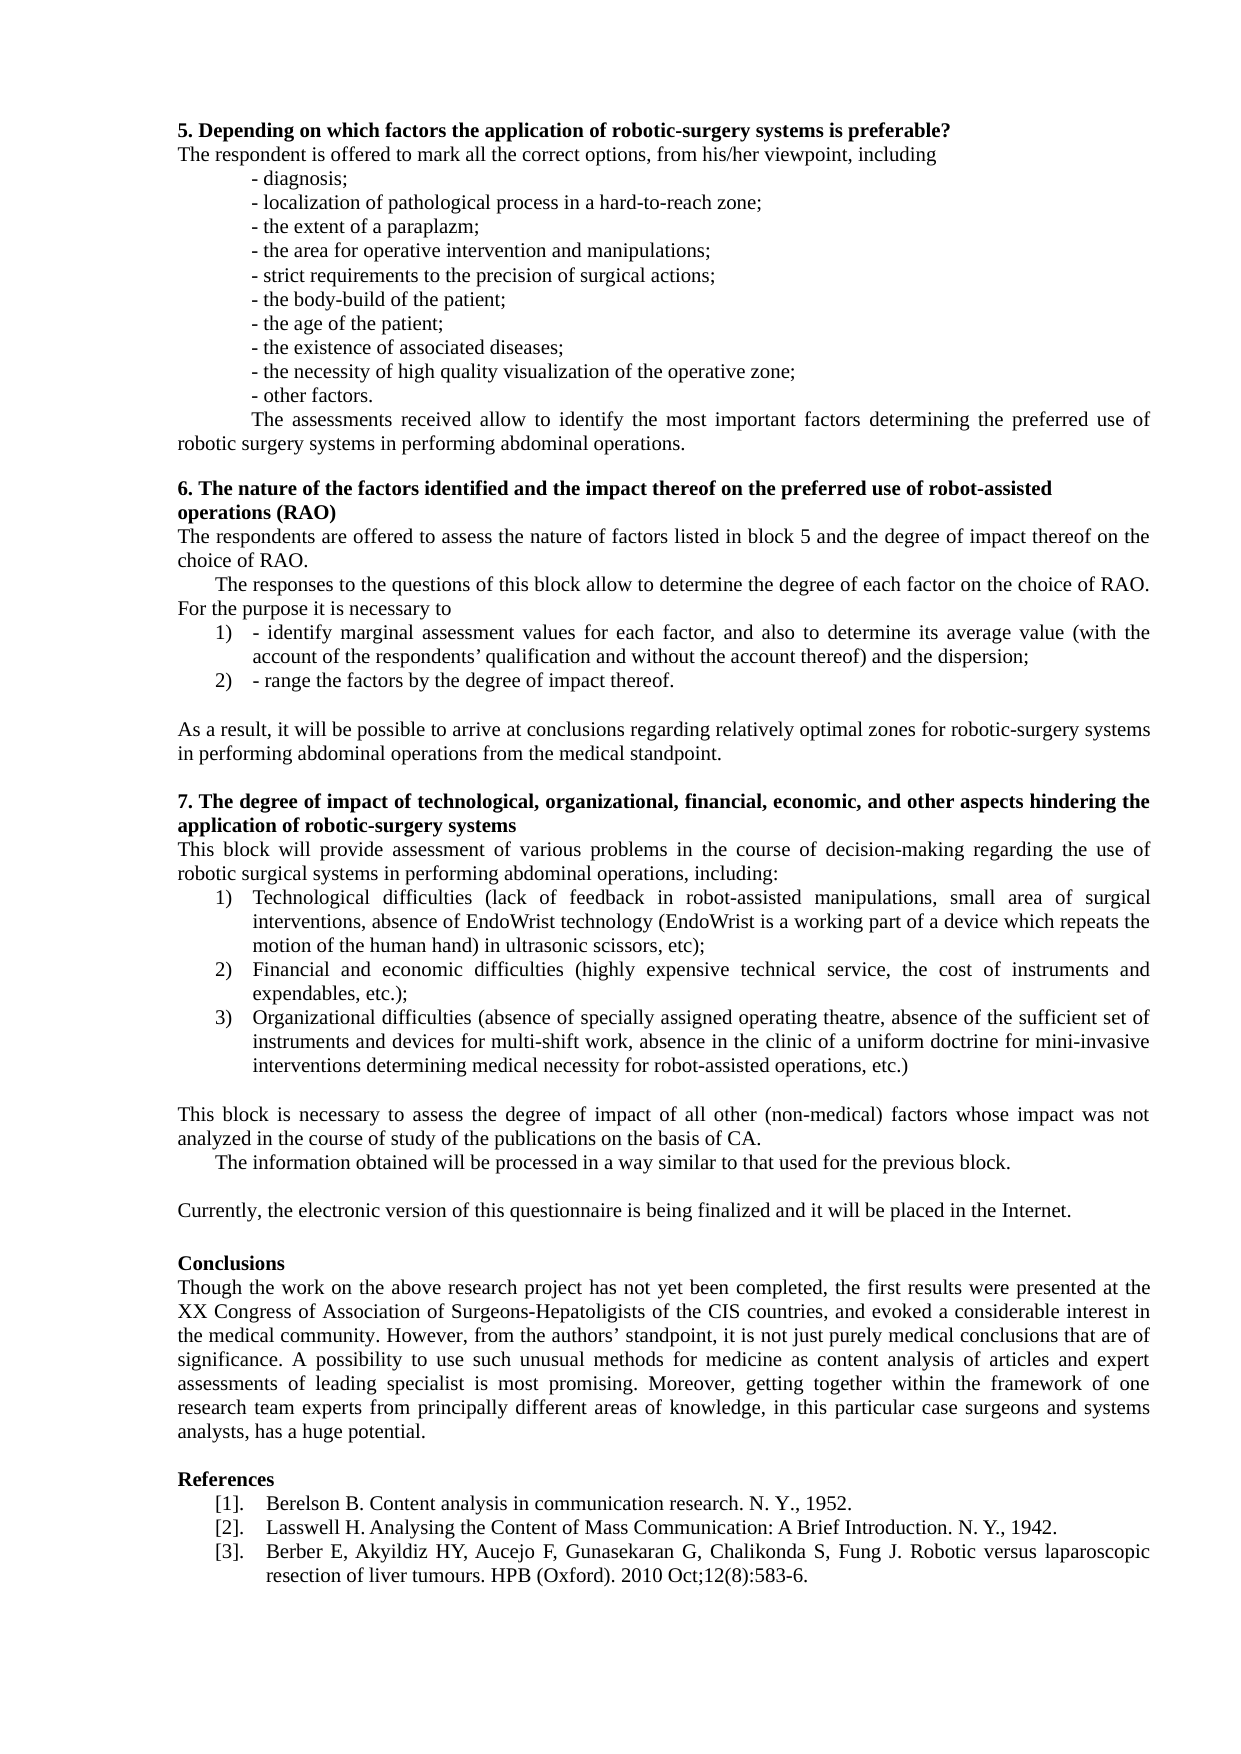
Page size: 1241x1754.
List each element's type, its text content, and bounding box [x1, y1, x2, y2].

list - other factors. [177, 383, 1152, 407]
list - the age of the patient; [177, 311, 1152, 335]
list - the area for operative intervention and manipulations; [177, 238, 1152, 262]
text Though the work on the above research project has not yet been completed, the first results were presented at the XX Congress of Association of Surgeons-Hepatoligists of the CIS countries, and evoked a considerable interest in the medical community. However, from the authors’ standpoint, it is not just purely medical conclusions that are of significance. A possibility to use such unusual methods for medicine as content analysis of articles and expert assessments of leading specialist is most promising. Moreover, getting together within the framework of one research team experts from principally different areas of knowledge, in this particular case surgeons and systems analysts, has a huge potential. [177, 1274, 1152, 1443]
list - the necessity of high quality visualization of the operative zone; [177, 359, 1152, 383]
text References [177, 1467, 1152, 1491]
list - the existence of associated diseases; [177, 335, 1152, 359]
text As a result, it will be possible to arrive at conclusions regarding relatively optimal zones for robotic-surgery systems in performing abdominal operations from the medical standpoint. [177, 716, 1152, 764]
list 7. The degree of impact of technological, organizational, financial, economic, and other aspects hindering the application of robotic-surgery systems [177, 789, 1152, 837]
list - the body-build of the patient; [177, 287, 1152, 311]
text The information obtained will be processed in a way similar to that used for the previous block. [215, 1149, 1152, 1174]
text This block is necessary to assess the degree of impact of all other (non-medical) factors whose impact was not analyzed in the course of study of the publications on the basis of CA. [177, 1101, 1152, 1149]
list - identify marginal assessment values for each factor, and also to determine its average value (with the account of the respondents’ qualification and without the account thereof) and the dispersion; [215, 620, 1152, 668]
list - diagnosis; [177, 166, 1152, 190]
list - strict requirements to the precision of surgical actions; [177, 262, 1152, 287]
text 6. The nature of the factors identified and the impact thereof on the preferred use of robot-assisted operations (RAO) [177, 476, 1152, 524]
list Organizational difficulties (absence of specially assigned operating theatre, absence of the sufficient set of instruments and devices for multi-shift work, absence in the clinic of a uniform doctrine for mini-invasive interventions determining medical necessity for robot-assisted operations, etc.) [215, 1005, 1152, 1077]
list Technological difficulties (lack of feedback in robot-assisted manipulations, small area of surgical interventions, absence of EndoWrist technology (EndoWrist is a working part of a device which repeats the motion of the human hand) in ultrasonic scissors, etc); [215, 885, 1152, 957]
list - range the factors by the degree of impact thereof. [215, 668, 1152, 692]
list Berber E, Akyildiz HY, Aucejo F, Gunasekaran G, Chalikonda S, Fung J. Robotic versus laparoscopic resection of liver tumours. HPB (Oxford). 2010 Oct;12(8):583-6. [215, 1539, 1152, 1587]
list Berelson B. Content analysis in communication research. N. Y., 1952. [215, 1491, 1152, 1515]
list - localization of pathological process in a hard-to-reach zone; [177, 190, 1152, 214]
text The respondents are offered to assess the nature of factors listed in block 5 and the degree of impact thereof on the choice of RAO. [177, 524, 1152, 572]
text Conclusions [177, 1251, 1152, 1274]
list - the extent of a paraplazm; [177, 214, 1152, 238]
text This block will provide assessment of various problems in the course of decision-making regarding the use of robotic surgical systems in performing abdominal operations, including: [177, 837, 1152, 885]
text The assessments received allow to identify the most important factors determining the preferred use of robotic surgery systems in performing abdominal operations. [177, 407, 1152, 455]
text The respondent is offered to mark all the correct options, from his/her viewpoint, including [177, 142, 1152, 166]
list Financial and economic difficulties (highly expensive technical service, the cost of instruments and expendables, etc.); [215, 957, 1152, 1005]
text 5. Depending on which factors the application of robotic-surgery systems is preferable? [177, 118, 1152, 142]
text Currently, the electronic version of this questionnaire is being finalized and it will be placed in the Internet. [177, 1198, 1152, 1222]
list Lasswell H. Analysing the Content of Mass Communication: A Brief Introduction. N. Y., 1942. [215, 1515, 1152, 1539]
text The responses to the questions of this block allow to determine the degree of each factor on the choice of RAO. For the purpose it is necessary to [177, 572, 1152, 620]
